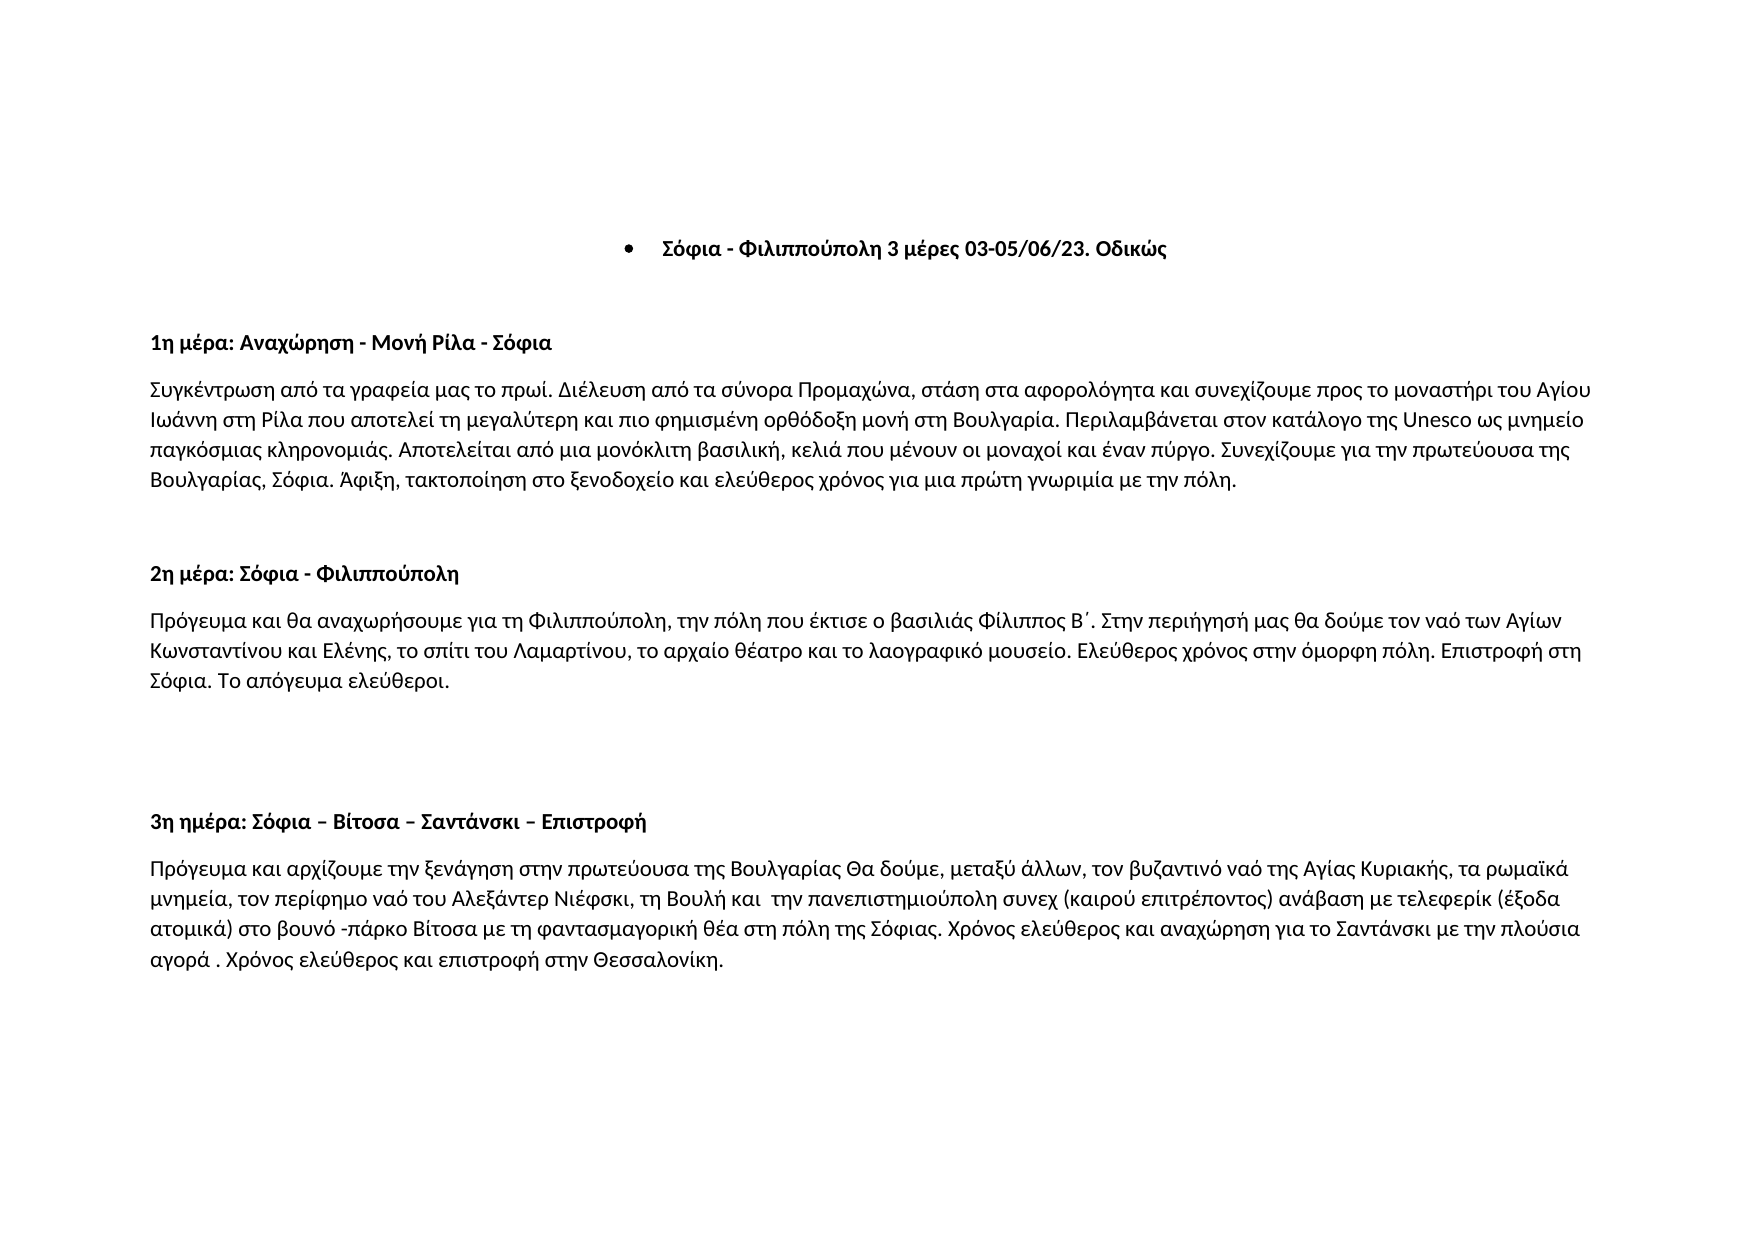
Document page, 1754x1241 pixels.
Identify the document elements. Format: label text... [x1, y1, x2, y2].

text Πρόγευμα και αρχίζουμε την ξενάγηση στην πρωτεύουσα της Βουλγαρίας Θα δούμε, μεταξύ άλλων, τον βυζαντινό ναό της Αγίας Κυριακής, τα ρωμαϊκά μνημεία, τον περίφημο ναό του Αλεξάντερ Νιέφσκι, τη Βουλή και την πανεπιστημιούπολη συνεχ (καιρού επιτρέποντος) ανάβαση με τελεφερίκ (έξοδα ατομικά) στο βουνό -πάρκο Βίτοσα με τη φαντασμαγορική θέα στη πόλη της Σόφιας. Χρόνος ελεύθερος και αναχώρηση για το Σαντάνσκι με την πλούσια αγορά . Χρόνος ελεύθερος και επιστροφή στην Θεσσαλονίκη. [150, 854, 1604, 973]
list Σόφια - Φιλιππούπολη 3 μέρες 03-05/06/23. Οδικώς [187, 234, 1604, 262]
text 3η ημέρα: Σόφια – Βίτοσα – Σαντάνσκι – Επιστροφή [150, 807, 1604, 835]
text Συγκέντρωση από τα γραφεία μας το πρωί. Διέλευση από τα σύνορα Προμαχώνα, στάση στα αφορολόγητα και συνεχίζουμε προς το μοναστήρι του Αγίου Ιωάννη στη Ρίλα που αποτελεί τη μεγαλύτερη και πιο φημισμένη ορθόδοξη μονή στη Βουλγαρία. Περιλαμβάνεται στον κατάλογο της Unesco ως μνημείο παγκόσμιας κληρονομιάς. Αποτελείται από μια μονόκλιτη βασιλική, κελιά που μένουν οι μοναχοί και έναν πύργο. Συνεχίζουμε για την πρωτεύουσα της Βουλγαρίας, Σόφια. Άφιξη, τακτοποίηση στο ξενοδοχείο και ελεύθερος χρόνος για μια πρώτη γνωριμία με την πόλη. [150, 375, 1604, 494]
text Πρόγευμα και θα αναχωρήσουμε για τη Φιλιππούπολη, την πόλη που έκτισε ο βασιλιάς Φίλιππος Β΄. Στην περιήγησή μας θα δούμε τον ναό των Αγίων Κωνσταντίνου και Ελένης, το σπίτι του Λαμαρτίνου, το αρχαίο θέατρο και το λαογραφικό μουσείο. Ελεύθερος χρόνος στην όμορφη πόλη. Επιστροφή στη Σόφια. Το απόγευμα ελεύθεροι. [150, 606, 1604, 695]
text 2η μέρα: Σόφια - Φιλιππούπολη [150, 559, 1604, 587]
text 1η μέρα: Αναχώρηση - Μονή Ρίλα - Σόφια [150, 328, 1604, 356]
